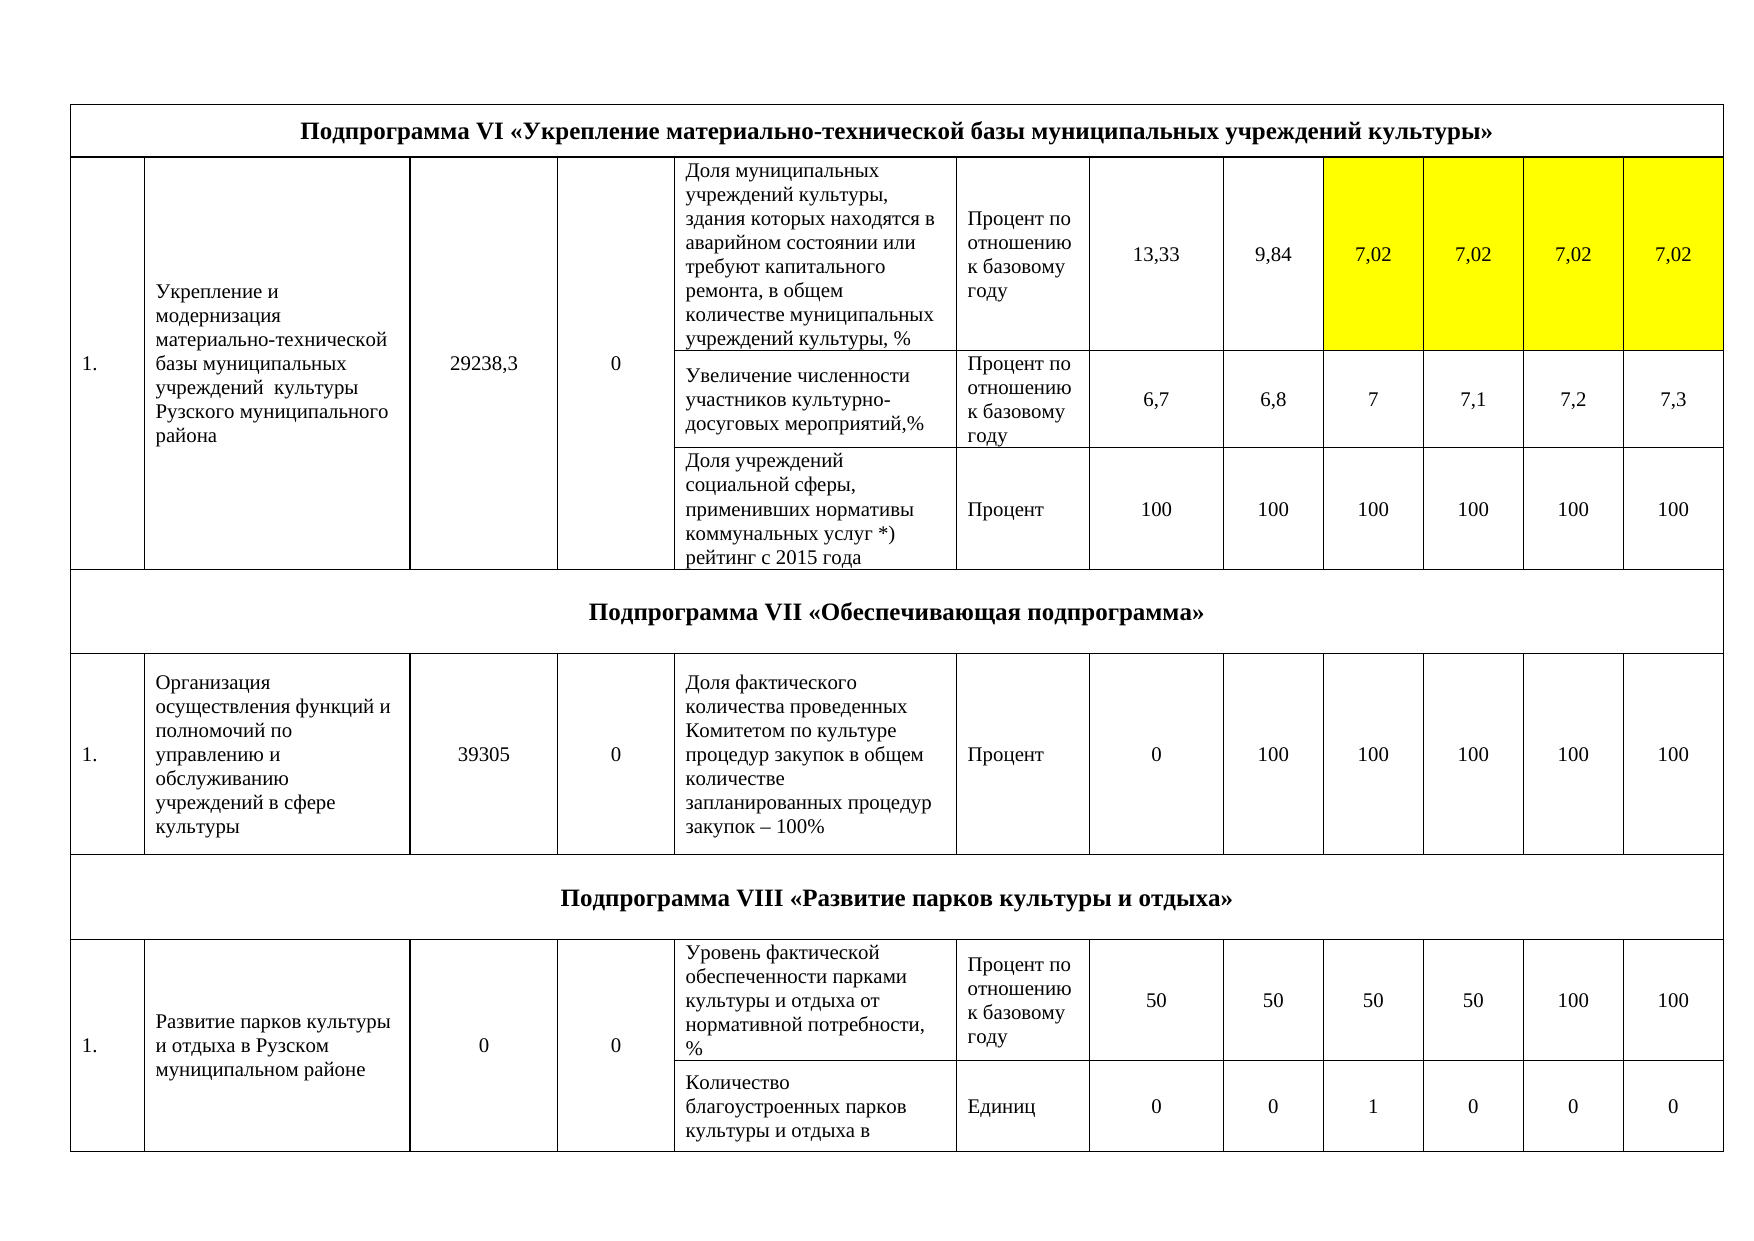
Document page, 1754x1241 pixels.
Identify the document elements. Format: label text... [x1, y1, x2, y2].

table_cell 100 [1524, 654, 1623, 854]
table_cell Процент по отношению к базовому году [957, 158, 1089, 350]
table_cell 6,8 [1224, 351, 1323, 447]
table_cell 100 [1424, 448, 1523, 569]
table_cell 1. [71, 940, 144, 1151]
table_cell 50 [1090, 940, 1223, 1060]
table_cell Единиц [957, 1061, 1089, 1151]
table_cell 1. [71, 654, 144, 854]
table_cell 13,33 [1090, 158, 1223, 350]
table_cell 50 [1424, 940, 1523, 1060]
table_cell 7,02 [1324, 158, 1423, 350]
table_cell 100 [1224, 448, 1323, 569]
table_cell Уровень фактической обеспеченности парками культуры и отдыха от нормативной потребности, % [675, 940, 956, 1060]
table_cell 1. [71, 158, 144, 569]
table_cell 0 [558, 654, 674, 854]
table_cell Доля фактического количества проведенных Комитетом по культуре процедур закупок в общем количестве запланированных процедур закупок – 100% [675, 654, 956, 854]
table_cell 0 [411, 940, 557, 1151]
table_cell 50 [1324, 940, 1423, 1060]
table_cell 100 [1324, 448, 1423, 569]
table_cell Доля муниципальных учреждений культуры, здания которых находятся в аварийном состоянии или требуют капитального ремонта, в общем количестве муниципальных учреждений культуры, % [675, 158, 956, 350]
table_cell Увеличение численности участников культурно-досуговых мероприятий,% [675, 351, 956, 447]
table_cell Организация осуществления функций и полномочий по управлению и обслуживанию учреждений в сфере культуры [145, 654, 409, 854]
table_cell 100 [1424, 654, 1523, 854]
table_cell 50 [1224, 940, 1323, 1060]
table_cell Развитие парков культуры и отдыха в Рузском муниципальном районе [145, 940, 409, 1151]
table_cell 100 [1524, 448, 1623, 569]
table_cell 6,7 [1090, 351, 1223, 447]
table_cell 1 [1324, 1061, 1423, 1151]
table_cell 0 [1624, 1061, 1723, 1151]
table_cell 100 [1090, 448, 1223, 569]
table_cell 7,1 [1424, 351, 1523, 447]
table_cell 0 [1090, 1061, 1223, 1151]
table_cell 100 [1624, 940, 1723, 1060]
table_cell Процент по отношению к базовому году [957, 351, 1089, 447]
table_cell 0 [1524, 1061, 1623, 1151]
table_cell Доля учреждений социальной сферы, применивших нормативы коммунальных услуг *) рейтинг с 2015 года [675, 448, 956, 569]
table_cell 0 [1424, 1061, 1523, 1151]
table_cell Процент [957, 448, 1089, 569]
table_cell Подпрограмма VIII «Развитие парков культуры и отдыха» [71, 855, 1723, 939]
table_cell 0 [1224, 1061, 1323, 1151]
table_cell 7,02 [1524, 158, 1623, 350]
table_cell 100 [1224, 654, 1323, 854]
table_cell 7 [1324, 351, 1423, 447]
table_cell 29238,3 [411, 158, 557, 569]
table_cell Укрепление и модернизация материально-технической базы муниципальных учреждений культуры Рузского муниципального района [145, 158, 409, 569]
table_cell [675, 1061, 956, 1151]
table_cell Подпрограмма VII «Обеспечивающая подпрограмма» [71, 570, 1723, 653]
table_cell 7,02 [1624, 158, 1723, 350]
table_cell 7,02 [1424, 158, 1523, 350]
table_cell Процент по отношению к базовому году [957, 940, 1089, 1060]
table_cell 100 [1524, 940, 1623, 1060]
table_cell 0 [1090, 654, 1223, 854]
table_cell 9,84 [1224, 158, 1323, 350]
table_cell 100 [1324, 654, 1423, 854]
table_cell 100 [1624, 654, 1723, 854]
table_cell Процент [957, 654, 1089, 854]
table_cell 7,2 [1524, 351, 1623, 447]
table_cell 7,3 [1624, 351, 1723, 447]
table_cell 39305 [411, 654, 557, 854]
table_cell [71, 105, 1723, 156]
table_cell 100 [1624, 448, 1723, 569]
table_cell 0 [558, 940, 674, 1151]
table_cell 0 [558, 158, 674, 569]
